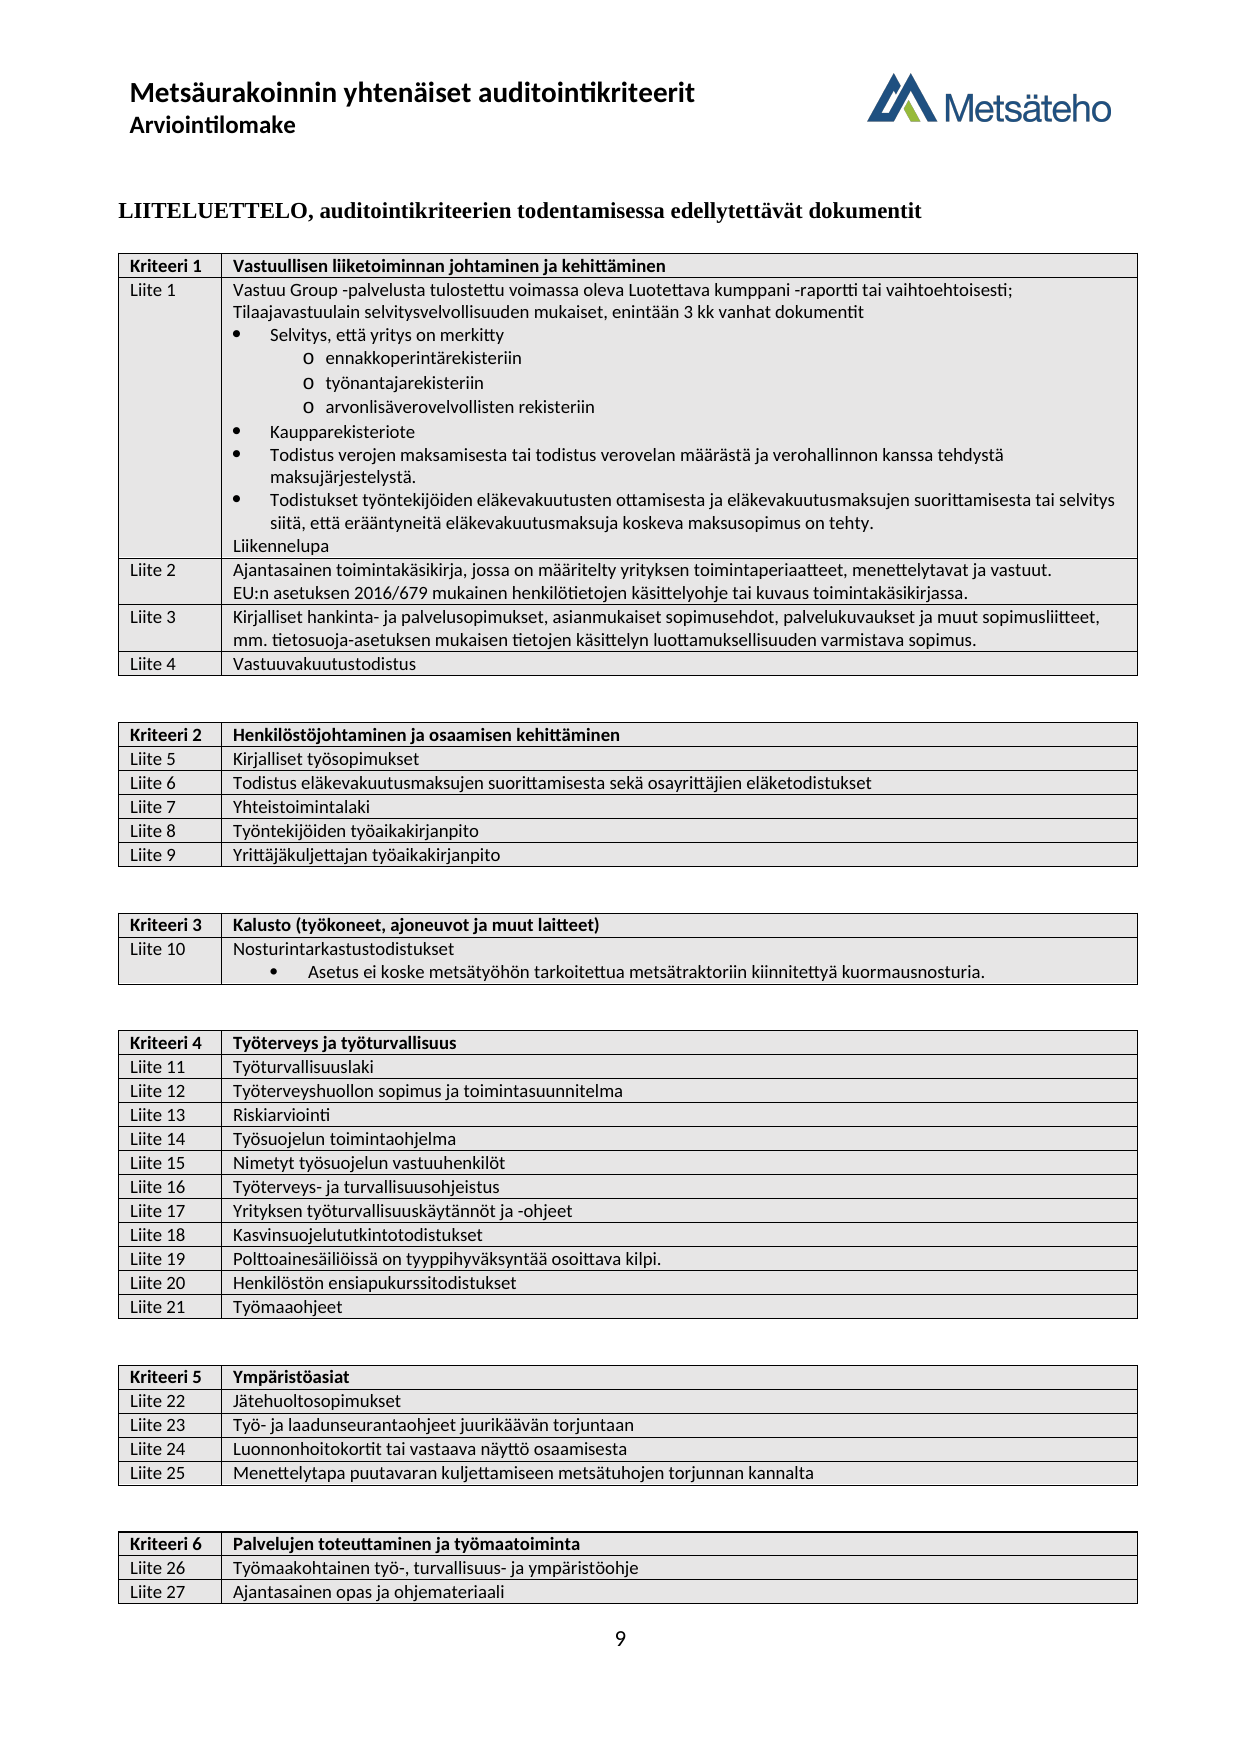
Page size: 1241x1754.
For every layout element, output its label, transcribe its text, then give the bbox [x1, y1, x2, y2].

table_header Henkilöstöjohtaminen ja osaamisen kehittäminen [222, 723, 1137, 746]
table_cell Luonnonhoitokortit tai vastaava näyttö osaamisesta [222, 1438, 1137, 1461]
table_cell Liite 25 [119, 1462, 221, 1484]
table_header Kriteeri 6 [119, 1533, 221, 1555]
subtitle LIITELUETTELO, auditointikriteerien todentamisessa edellytettävät dokumentit [118, 197, 1122, 223]
table_cell Työmaaohjeet [222, 1295, 1137, 1318]
table_header Vastuullisen liiketoiminnan johtaminen ja kehittäminen [222, 254, 1137, 277]
table_cell Liite 12 [119, 1079, 221, 1102]
table_cell Liite 27 [119, 1580, 221, 1603]
table_cell Työ- ja laadunseurantaohjeet juurikäävän torjuntaan [222, 1414, 1137, 1437]
table_cell Yrittäjäkuljettajan työaikakirjanpito [222, 843, 1137, 866]
table_cell Ajantasainen opas ja ohjemateriaali [222, 1580, 1137, 1603]
table_cell Liite 9 [119, 843, 221, 866]
table_cell Kirjalliset hankinta- ja palvelusopimukset, asianmukaiset sopimusehdot, palvelukuvaukset ja muut sopimusliitteet, mm. tietosuoja-asetuksen mukaisen tietojen käsittelyn luottamuksellisuuden varmistava sopimus. [222, 605, 1137, 651]
table_cell Nimetyt työsuojelun vastuuhenkilöt [222, 1151, 1137, 1174]
table_cell Liite 1 [119, 278, 221, 557]
table_cell Liite 24 [119, 1438, 221, 1461]
table_cell Liite 5 [119, 747, 221, 770]
table_cell Liite 19 [119, 1247, 221, 1270]
table_cell Työterveys- ja turvallisuusohjeistus [222, 1175, 1137, 1198]
table_cell Liite 13 [119, 1103, 221, 1126]
table_header Työterveys ja työturvallisuus [222, 1031, 1137, 1054]
table_cell Riskiarviointi [222, 1103, 1137, 1126]
table_cell Liite 8 [119, 819, 221, 842]
table_cell Työmaakohtainen työ-, turvallisuus- ja ympäristöohje [222, 1556, 1137, 1579]
table_cell Liite 7 [119, 795, 221, 818]
table_cell Liite 2 [119, 559, 221, 604]
table_cell Liite 22 [119, 1390, 221, 1413]
table_cell Henkilöstön ensiapukurssitodistukset [222, 1271, 1137, 1294]
table_cell Liite 15 [119, 1151, 221, 1174]
table_cell Liite 14 [119, 1127, 221, 1150]
table_header Kriteeri 1 [119, 254, 221, 277]
table_cell Nosturintarkastustodistukset Asetus ei koske metsätyöhön tarkoitettua metsätraktoriin kiinnitettyä kuormausnosturia. [222, 938, 1137, 983]
table_cell Työterveyshuollon sopimus ja toimintasuunnitelma [222, 1079, 1137, 1102]
table_cell Vastuuvakuutustodistus [222, 652, 1137, 675]
table_cell Yrityksen työturvallisuuskäytännöt ja -ohjeet [222, 1199, 1137, 1222]
table_cell Liite 3 [119, 605, 221, 651]
table_cell Kirjalliset työsopimukset [222, 747, 1137, 770]
table_cell Jätehuoltosopimukset [222, 1390, 1137, 1413]
table_cell Menettelytapa puutavaran kuljettamiseen metsätuhojen torjunnan kannalta [222, 1462, 1137, 1484]
table_cell Liite 11 [119, 1055, 221, 1078]
table_cell Vastuu Group -palvelusta tulostettu voimassa oleva Luotettava kumppani -raportti tai vaihtoehtoisesti; Tilaajavastuulain selvitysvelvollisuuden mukaiset, enintään 3 kk vanhat dokumentit Selvitys, että yritys on merkitty ennakkoperintärekisteriin työnantajarekisteriin arvonlisäverovelvollisten rekisteriin Kaupparekisteriote Todistus verojen maksamisesta tai todistus verovelan määrästä ja verohallinnon kanssa tehdystä maksujärjestelystä. Todistukset työntekijöiden eläkevakuutusten ottamisesta ja eläkevakuutusmaksujen suorittamisesta tai selvitys siitä, että erääntyneitä eläkevakuutusmaksuja koskeva maksusopimus on tehty. Liikennelupa [222, 278, 1137, 557]
picture [867, 73, 1111, 122]
table_cell Työturvallisuuslaki [222, 1055, 1137, 1078]
table_cell Liite 6 [119, 771, 221, 794]
table_cell Liite 23 [119, 1414, 221, 1437]
table_cell Liite 21 [119, 1295, 221, 1318]
table_cell Liite 10 [119, 938, 221, 983]
table_cell Työntekijöiden työaikakirjanpito [222, 819, 1137, 842]
table_cell Liite 20 [119, 1271, 221, 1294]
table_header Kriteeri 3 [119, 914, 221, 937]
table_cell Liite 4 [119, 652, 221, 675]
table_header Kriteeri 5 [119, 1366, 221, 1389]
table_cell Liite 16 [119, 1175, 221, 1198]
table_cell Ajantasainen toimintakäsikirja, jossa on määritelty yrityksen toimintaperiaatteet, menettelytavat ja vastuut. EU:n asetuksen 2016/679 mukainen henkilötietojen käsittelyohje tai kuvaus toimintakäsikirjassa. [222, 559, 1137, 604]
table_header Kriteeri 2 [119, 723, 221, 746]
table_cell Liite 17 [119, 1199, 221, 1222]
table_cell Liite 26 [119, 1556, 221, 1579]
table_cell Polttoainesäiliöissä on tyyppihyväksyntää osoittava kilpi. [222, 1247, 1137, 1270]
table_header Kalusto (työkoneet, ajoneuvot ja muut laitteet) [222, 914, 1137, 937]
table_cell Todistus eläkevakuutusmaksujen suorittamisesta sekä osayrittäjien eläketodistukset [222, 771, 1137, 794]
table_header Palvelujen toteuttaminen ja työmaatoiminta [222, 1533, 1137, 1555]
table_cell Kasvinsuojelututkintotodistukset [222, 1223, 1137, 1246]
table_cell Työsuojelun toimintaohjelma [222, 1127, 1137, 1150]
table_header Kriteeri 4 [119, 1031, 221, 1054]
table_cell Liite 18 [119, 1223, 221, 1246]
table_cell Yhteistoimintalaki [222, 795, 1137, 818]
table_header Ympäristöasiat [222, 1366, 1137, 1389]
